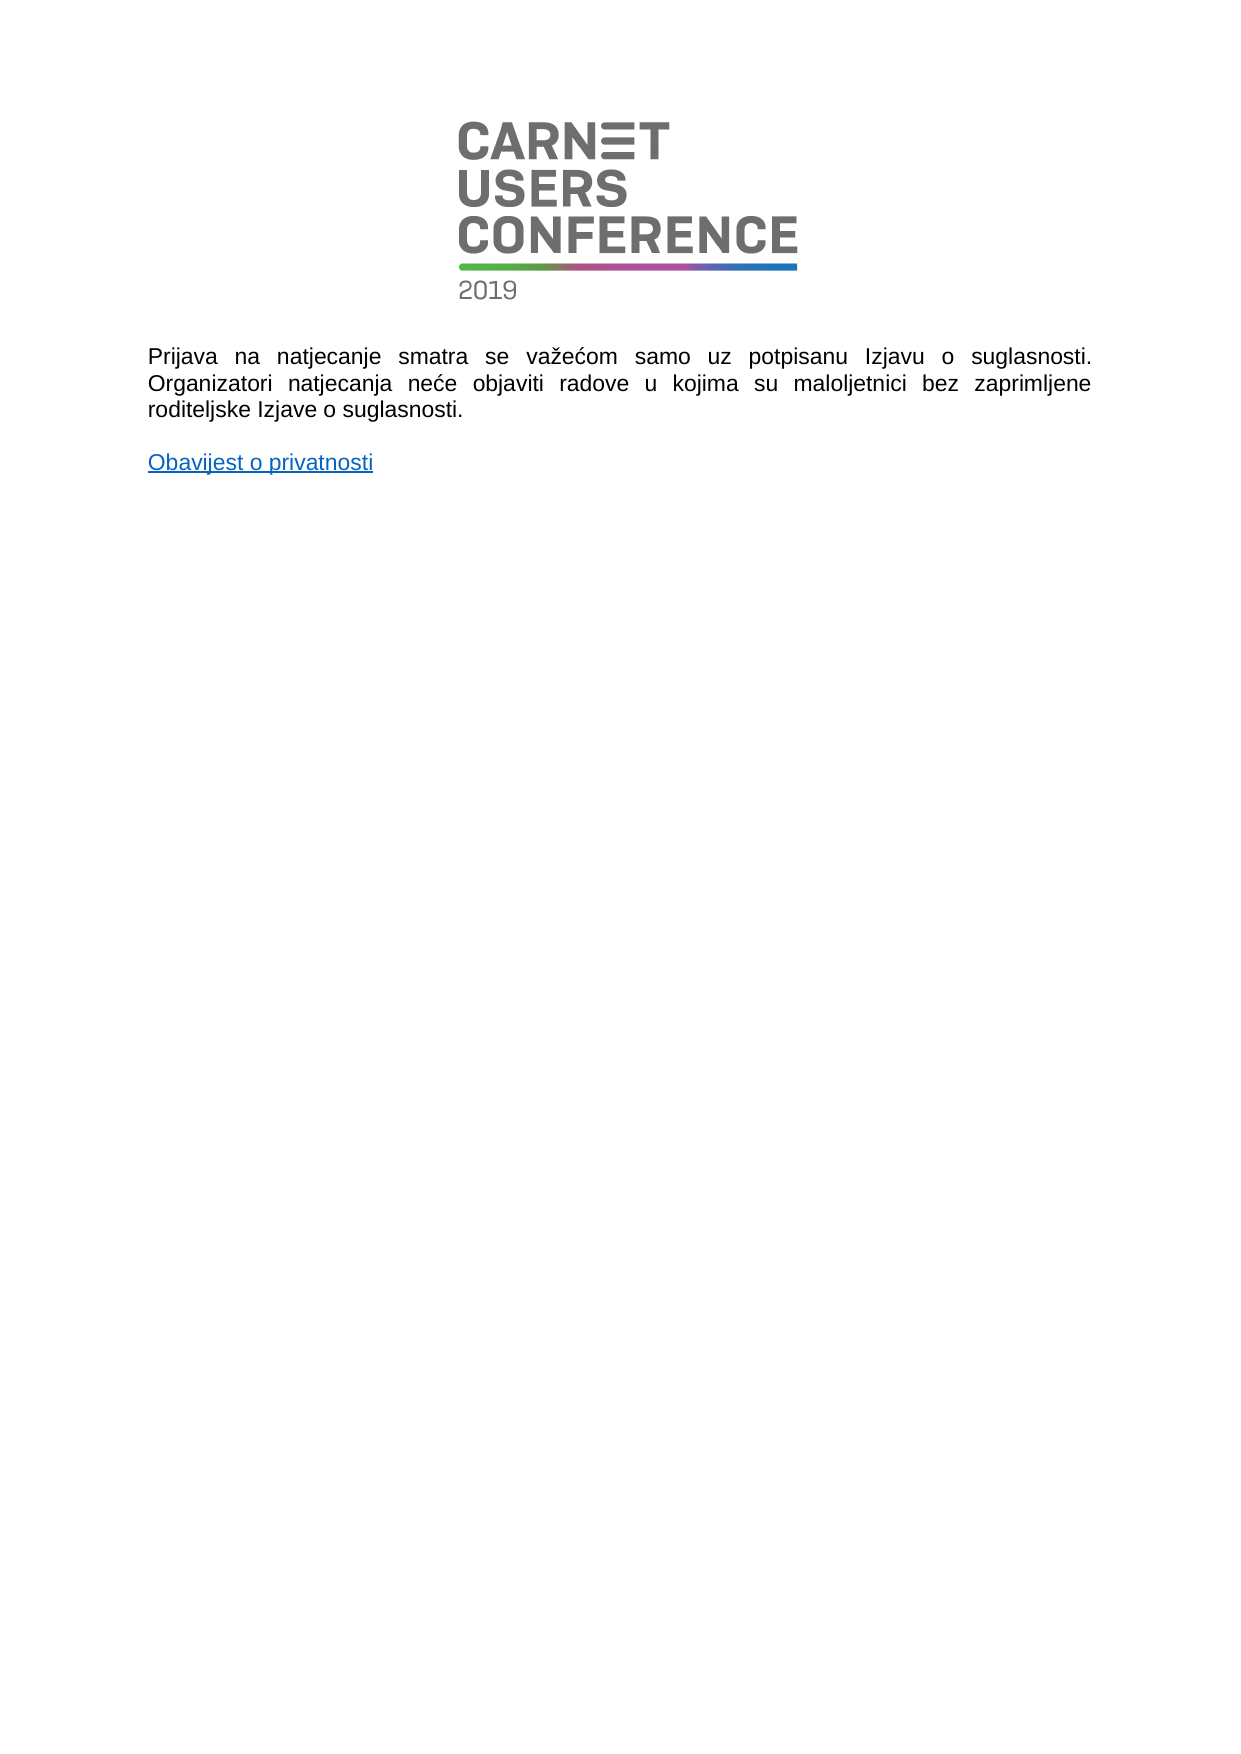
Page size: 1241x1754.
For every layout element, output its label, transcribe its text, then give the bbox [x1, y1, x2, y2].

text Obavijest o privatnosti [148, 448, 1093, 475]
picture [366, 73, 875, 344]
text Prijava na natjecanje smatra se važećom samo uz potpisanu Izjavu o suglasnosti. Organizatori natjecanja neće objaviti radove u kojima su maloljetnici bez zaprimljene roditeljske Izjave o suglasnosti. [148, 343, 1093, 422]
